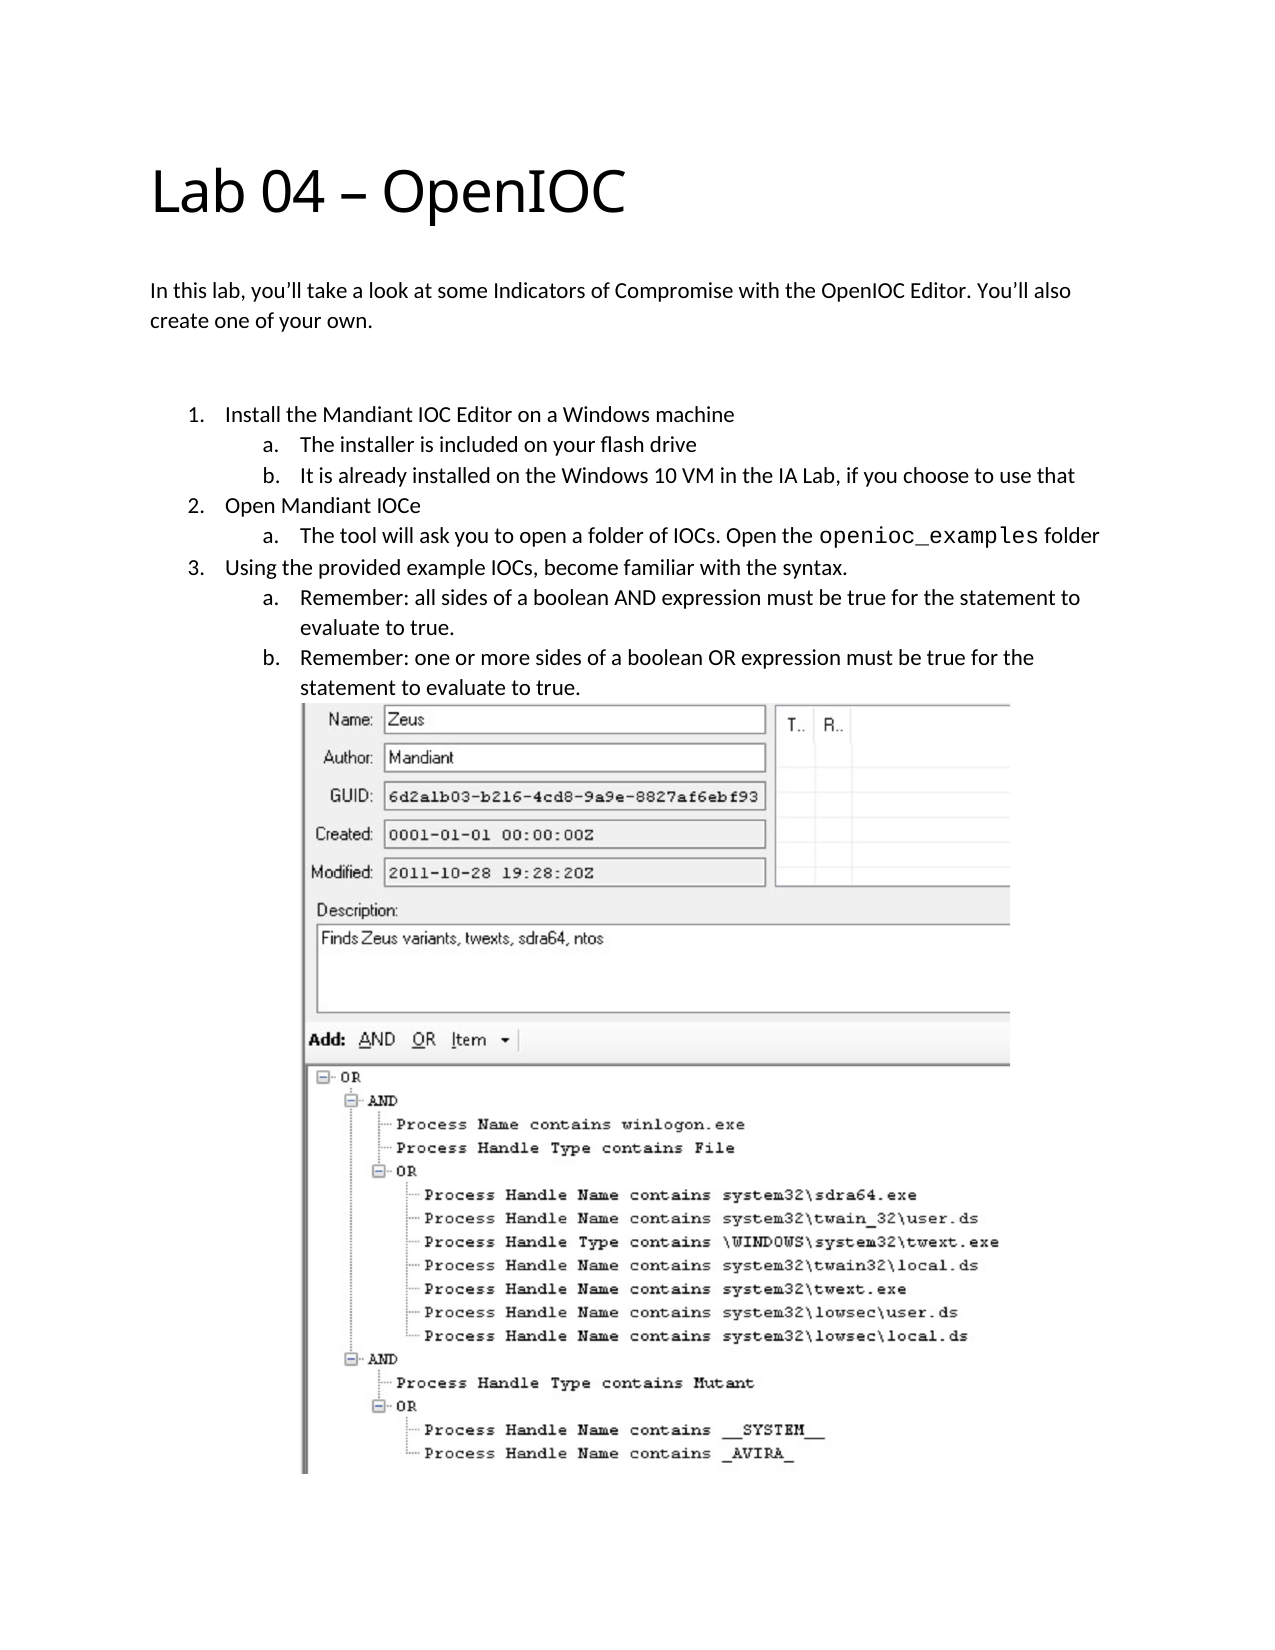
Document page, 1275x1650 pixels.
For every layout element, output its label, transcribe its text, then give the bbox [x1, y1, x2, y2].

list The installer is included on your flash drive [262, 431, 1125, 458]
list Open Mandiant IOCe [187, 491, 1125, 519]
picture [300, 703, 1011, 1474]
list Remember: one or more sides of a boolean OR expression must be true for the statement to evaluate to true. [262, 643, 1125, 701]
title Lab 04 – OpenIOC [150, 150, 1125, 229]
list The tool will ask you to open a folder of IOCs. Open the openioc_examples folder [262, 521, 1125, 550]
list It is already installed on the Windows 10 VM in the IA Lab, if you choose to use that [262, 461, 1125, 489]
text In this lab, you’ll take a look at some Indicators of Compromise with the OpenIOC Editor. You’ll also create one of your own. [150, 276, 1125, 334]
list Install the Mandiant IOC Editor on a Windows machine [187, 400, 1125, 428]
list Using the provided example IOCs, become familiar with the syntax. [187, 553, 1125, 581]
list Remember: all sides of a boolean AND expression must be true for the statement to evaluate to true. [262, 583, 1125, 641]
